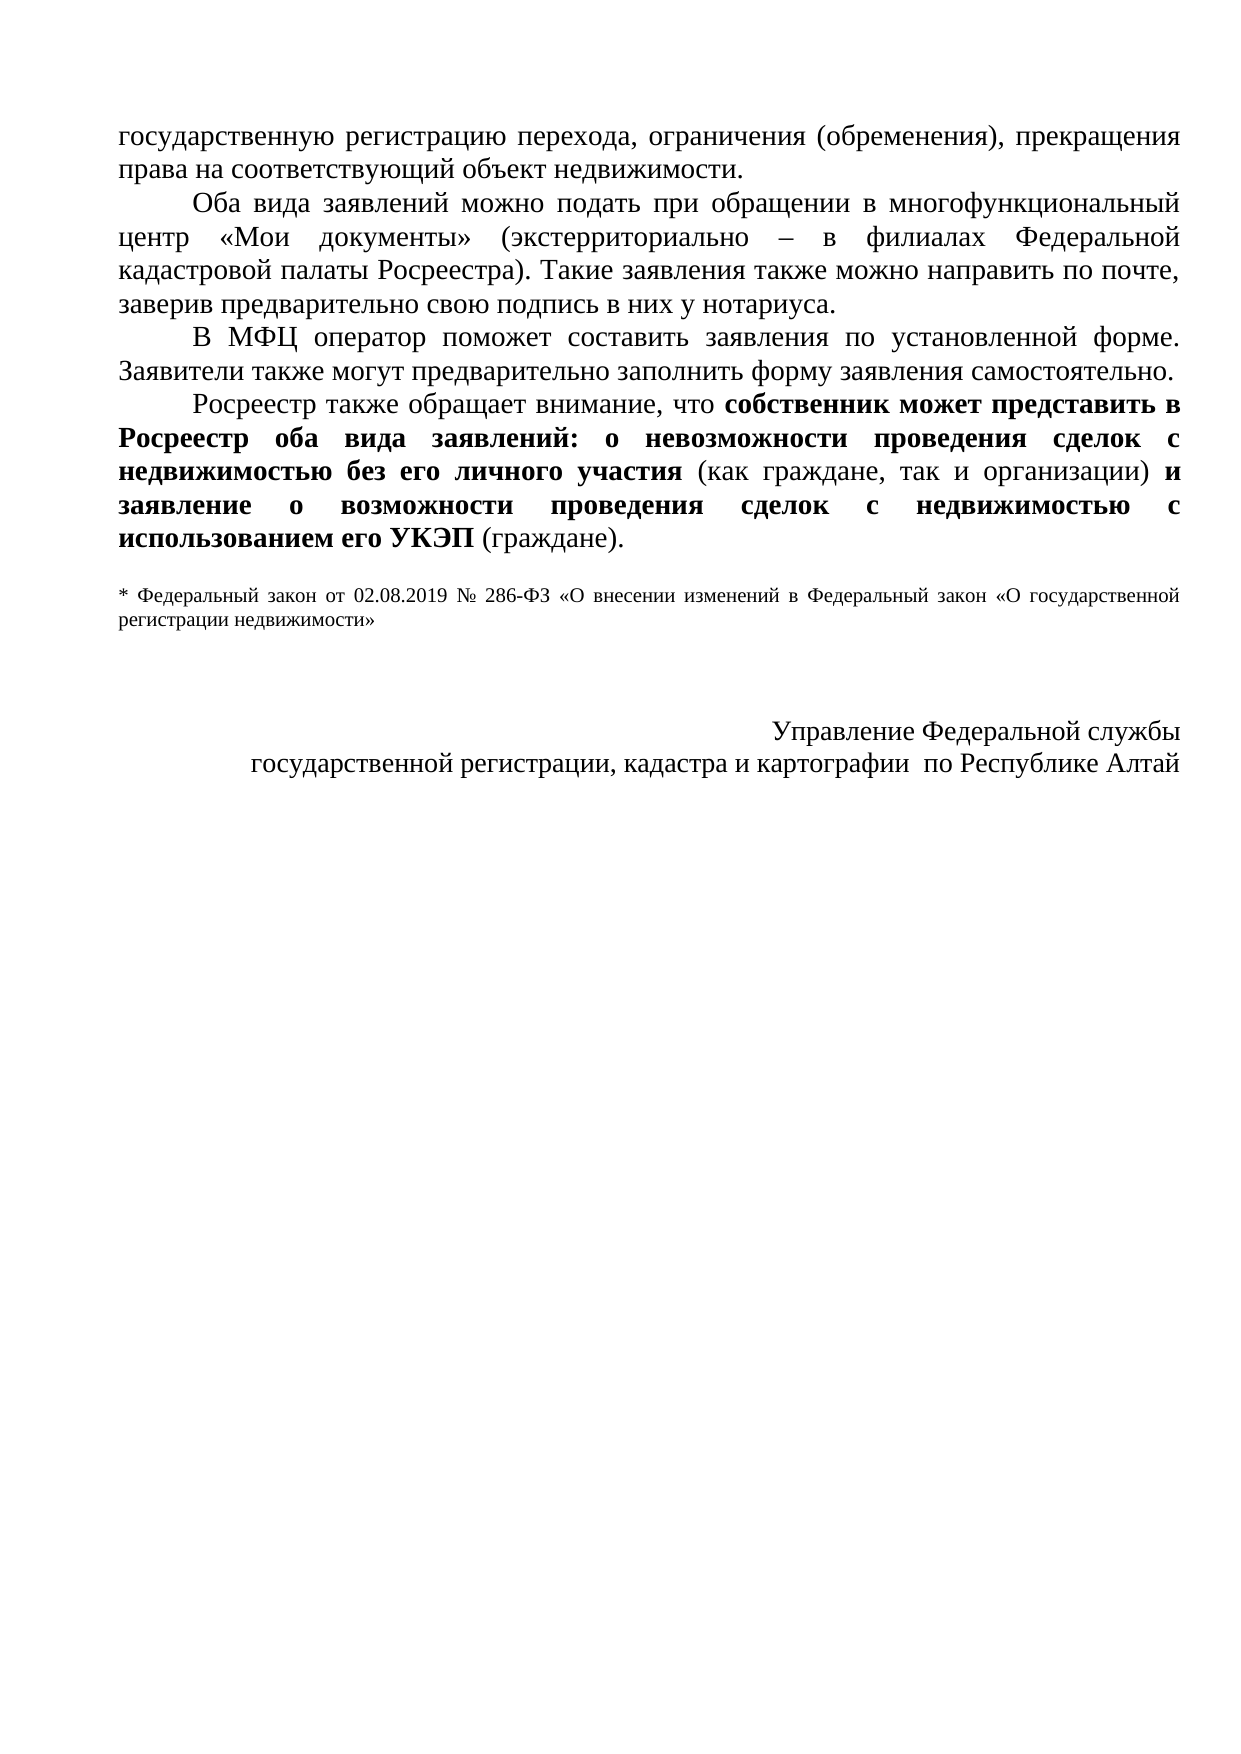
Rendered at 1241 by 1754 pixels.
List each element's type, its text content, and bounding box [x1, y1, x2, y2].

text Оба вида заявлений можно подать при обращении в многофункциональный центр «Мои документы» (экстерриториально – в филиалах Федеральной кадастровой палаты Росреестра). Такие заявления также можно направить по почте, заверив предварительно свою подпись в них у нотариуса. [118, 185, 1181, 319]
text государственной регистрации, кадастра и картографии по Республике Алтай [118, 746, 1181, 779]
text Росреестр также обращает внимание, что собственник может представить в Росреестр оба вида заявлений: о невозможности проведения сделок с недвижимостью без его личного участия (как граждане, так и организации) и заявление о возможности проведения сделок с недвижимостью с использованием его УКЭП (граждане). [118, 386, 1181, 554]
text Управление Федеральной службы [118, 714, 1181, 746]
text * Федеральный закон от 02.08.2019 № 286-ФЗ «О внесении изменений в Федеральный закон «О государственной регистрации недвижимости» [118, 583, 1181, 631]
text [118, 118, 1181, 185]
text В МФЦ оператор поможет составить заявления по установленной форме. Заявители также могут предварительно заполнить форму заявления самостоятельно. [118, 319, 1181, 386]
